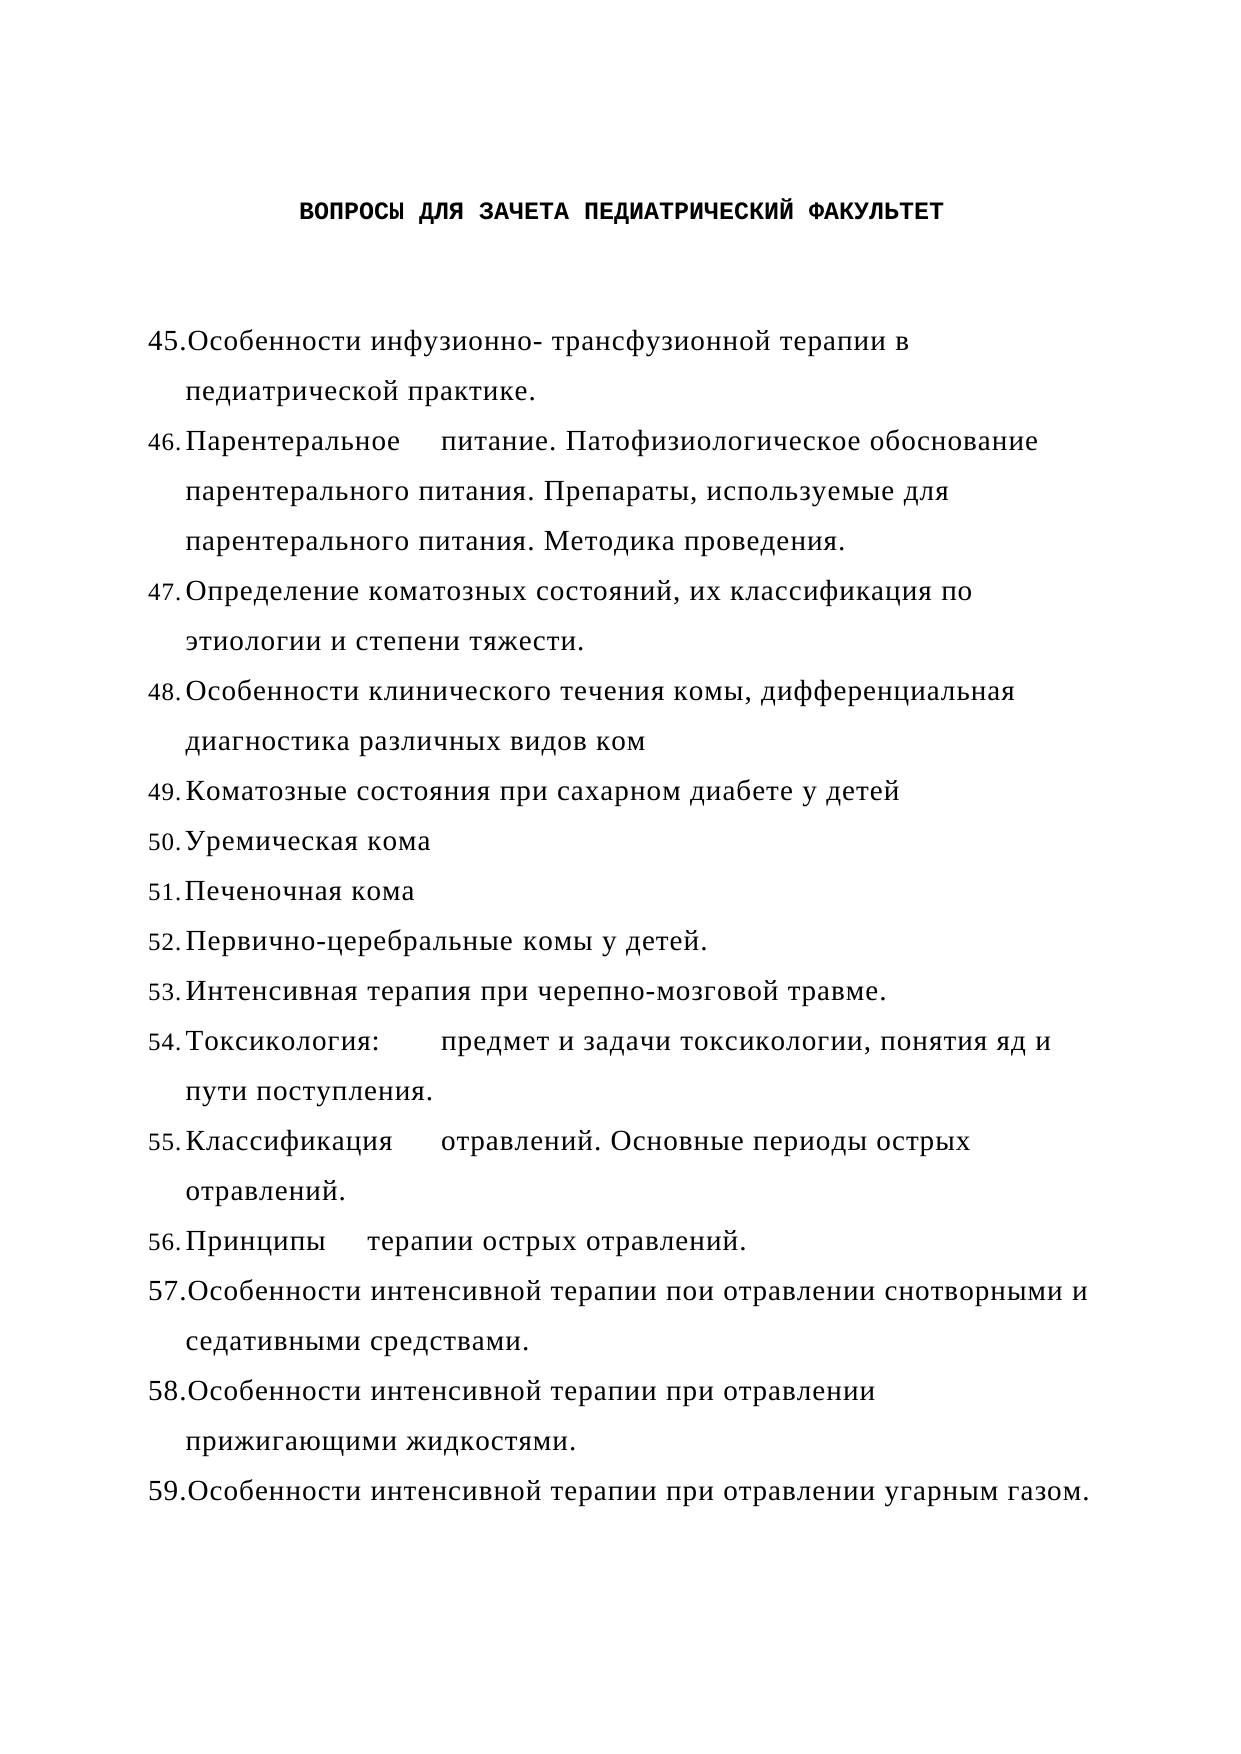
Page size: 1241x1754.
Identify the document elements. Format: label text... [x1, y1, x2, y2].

text 45.Особенности инфузионно- трансфузионной терапии в педиатрической практике. [148, 310, 1057, 410]
list Парентеральное питание. Патофизиологическое обоснование парентерального питания. Препараты, используемые для парентерального питания. Методика проведения. [148, 410, 1057, 560]
list Токсикология: предмет и задачи токсикологии, понятия яд и пути поступления. [148, 1010, 1057, 1110]
text 59.Особенности интенсивной терапии при отравлении угарным газом. [148, 1460, 1097, 1510]
list Классификация отравлений. Основные периоды острых отравлений. [148, 1110, 1097, 1210]
list Первично-церебральные комы у детей. [148, 910, 1097, 960]
text 57.Особенности интенсивной терапии пои отравлении снотворными и седативными средствами. [148, 1260, 1097, 1360]
list Особенности клинического течения комы, дифференциальная диагностика различных видов ком [148, 660, 1057, 760]
list Принципы терапии острых отравлений. [148, 1210, 1097, 1260]
list Печеночная кома [148, 860, 1097, 910]
list Определение коматозных состояний, их классификация по этиологии и степени тяжести. [148, 560, 1057, 660]
list Коматозные состояния при сахарном диабете у детей [148, 760, 1097, 810]
list Уремическая кома [148, 810, 1097, 860]
list Интенсивная терапия при черепно-мозговой травме. [148, 960, 1097, 1010]
text 58.Особенности интенсивной терапии при отравлении прижигающими жидкостями. [148, 1360, 1097, 1460]
